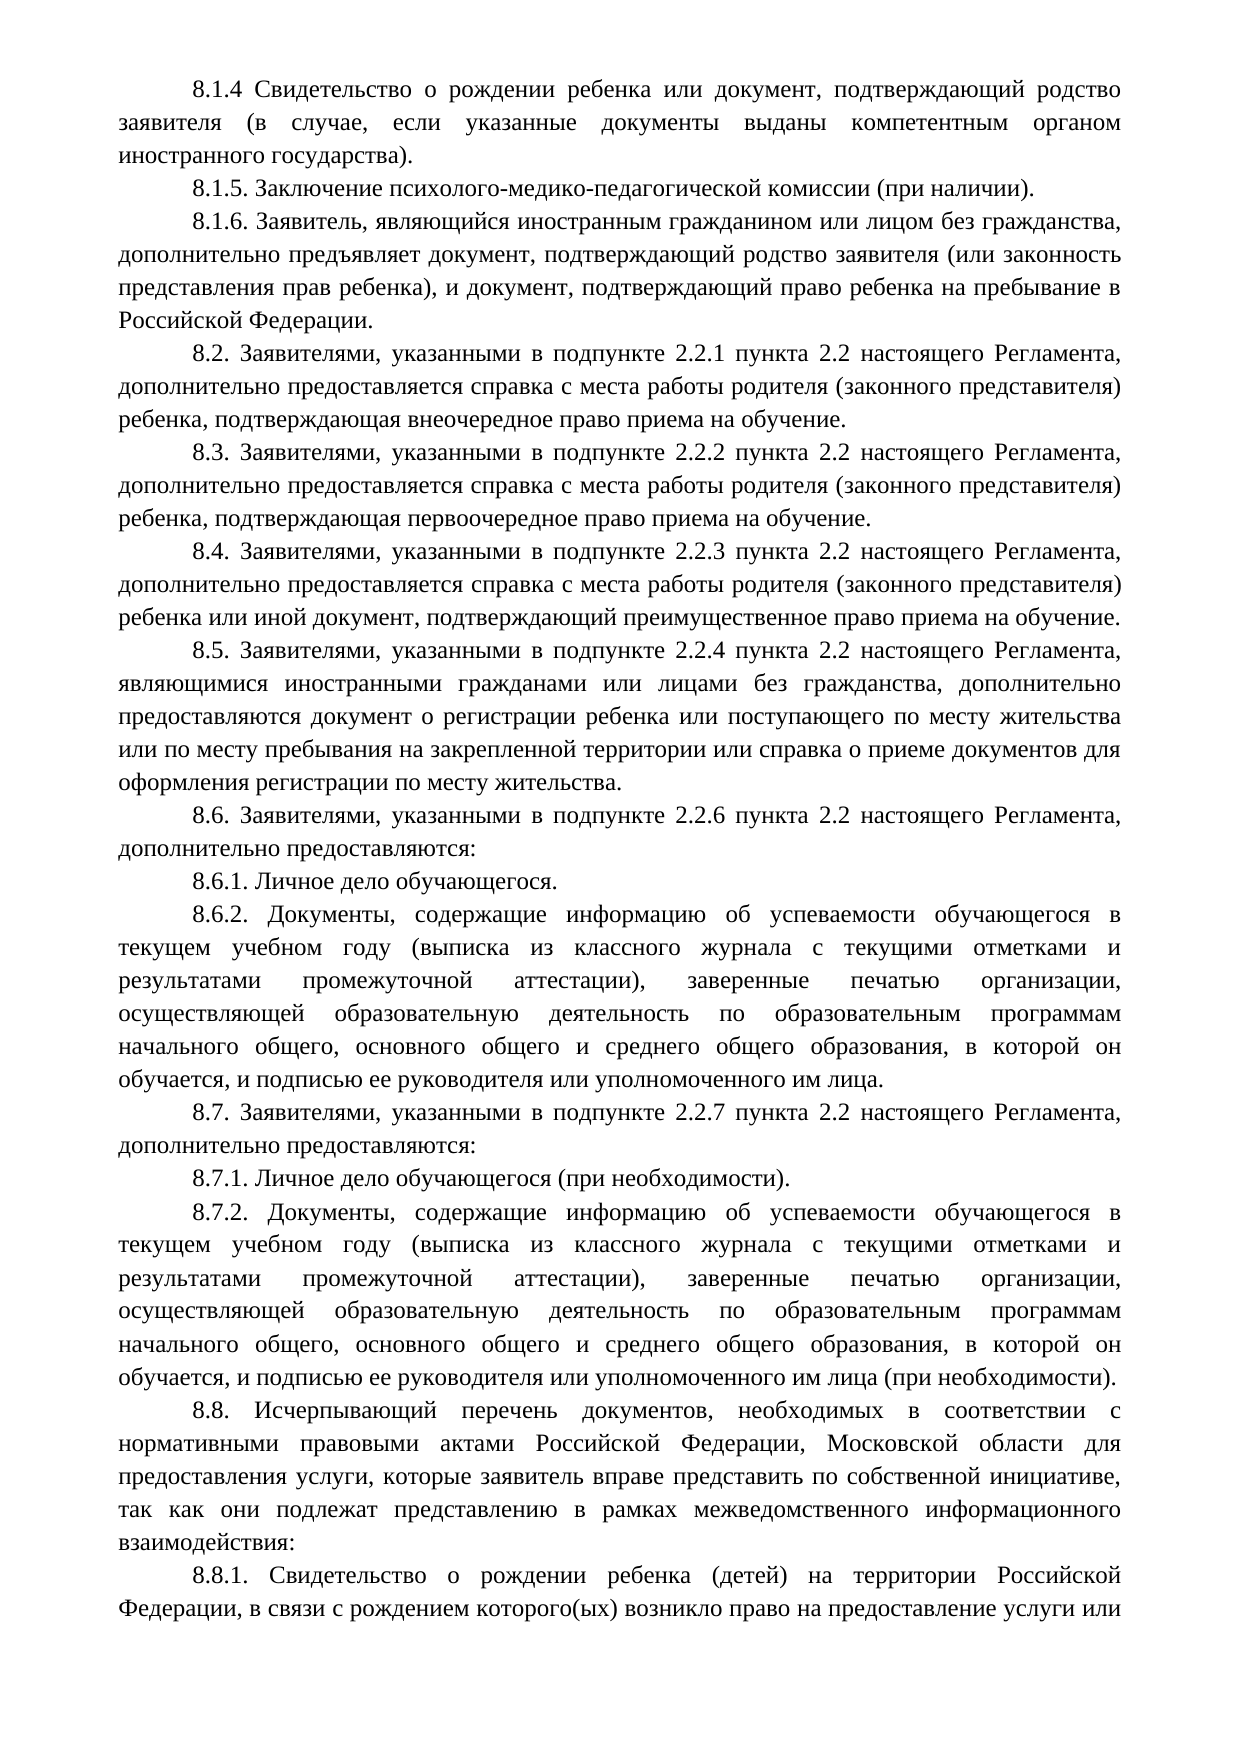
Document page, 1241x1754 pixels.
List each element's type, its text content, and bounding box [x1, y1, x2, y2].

text 8.7.2. Документы, содержащие информацию об успеваемости обучающегося в текущем учебном году (выписка из классного журнала с текущими отметками и результатами промежуточной аттестации), заверенные печатью организации, осуществляющей образовательную деятельность по образовательным программам начального общего, основного общего и среднего общего образования, в которой он обучается, и подписью ее руководителя или уполномоченного им лица (при необходимости). [118, 1197, 1122, 1390]
text 8.5. Заявителями, указанными в подпункте 2.2.4 пункта 2.2 настоящего Регламента, являющимися иностранными гражданами или лицами без гражданства, дополнительно предоставляются документ о регистрации ребенка или поступающего по месту жительства или по месту пребывания на закрепленной территории или справка о приеме документов для оформления регистрации по месту жительства. [118, 635, 1122, 796]
text 8.6.1. Личное дело обучающегося. [118, 866, 1122, 895]
text 8.2. Заявителями, указанными в подпункте 2.2.1 пункта 2.2 настоящего Регламента, дополнительно предоставляется справка с места работы родителя (законного представителя) ребенка, подтверждающая внеочередное право приема на обучение. [118, 338, 1122, 433]
text 8.6.2. Документы, содержащие информацию об успеваемости обучающегося в текущем учебном году (выписка из классного журнала с текущими отметками и результатами промежуточной аттестации), заверенные печатью организации, осуществляющей образовательную деятельность по образовательным программам начального общего, основного общего и среднего общего образования, в которой он обучается, и подписью ее руководителя или уполномоченного им лица. [118, 899, 1122, 1093]
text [118, 1560, 1122, 1622]
text 8.8. Исчерпывающий перечень документов, необходимых в соответствии с нормативными правовыми актами Российской Федерации, Московской области для предоставления услуги, которые заявитель вправе представить по собственной инициативе, так как они подлежат представлению в рамках межведомственного информационного взаимодействия: [118, 1395, 1122, 1556]
text 8.1.6. Заявитель, являющийся иностранным гражданином или лицом без гражданства, дополнительно предъявляет документ, подтверждающий родство заявителя (или законность представления прав ребенка), и документ, подтверждающий право ребенка на пребывание в Российской Федерации. [118, 206, 1122, 334]
text 8.6. Заявителями, указанными в подпункте 2.2.6 пункта 2.2 настоящего Регламента, дополнительно предоставляются: [118, 800, 1122, 862]
text 8.3. Заявителями, указанными в подпункте 2.2.2 пункта 2.2 настоящего Регламента, дополнительно предоставляется справка с места работы родителя (законного представителя) ребенка, подтверждающая первоочередное право приема на обучение. [118, 437, 1122, 532]
text 8.4. Заявителями, указанными в подпункте 2.2.3 пункта 2.2 настоящего Регламента, дополнительно предоставляется справка с места работы родителя (законного представителя) ребенка или иной документ, подтверждающий преимущественное право приема на обучение. [118, 536, 1122, 631]
text 8.7. Заявителями, указанными в подпункте 2.2.7 пункта 2.2 настоящего Регламента, дополнительно предоставляются: [118, 1097, 1122, 1159]
text 8.1.5. Заключение психолого-медико-педагогической комиссии (при наличии). [118, 173, 1122, 202]
text 8.1.4 Свидетельство о рождении ребенка или документ, подтверждающий родство заявителя (в случае, если указанные документы выданы компетентным органом иностранного государства). [118, 74, 1122, 169]
text 8.7.1. Личное дело обучающегося (при необходимости). [118, 1163, 1122, 1192]
